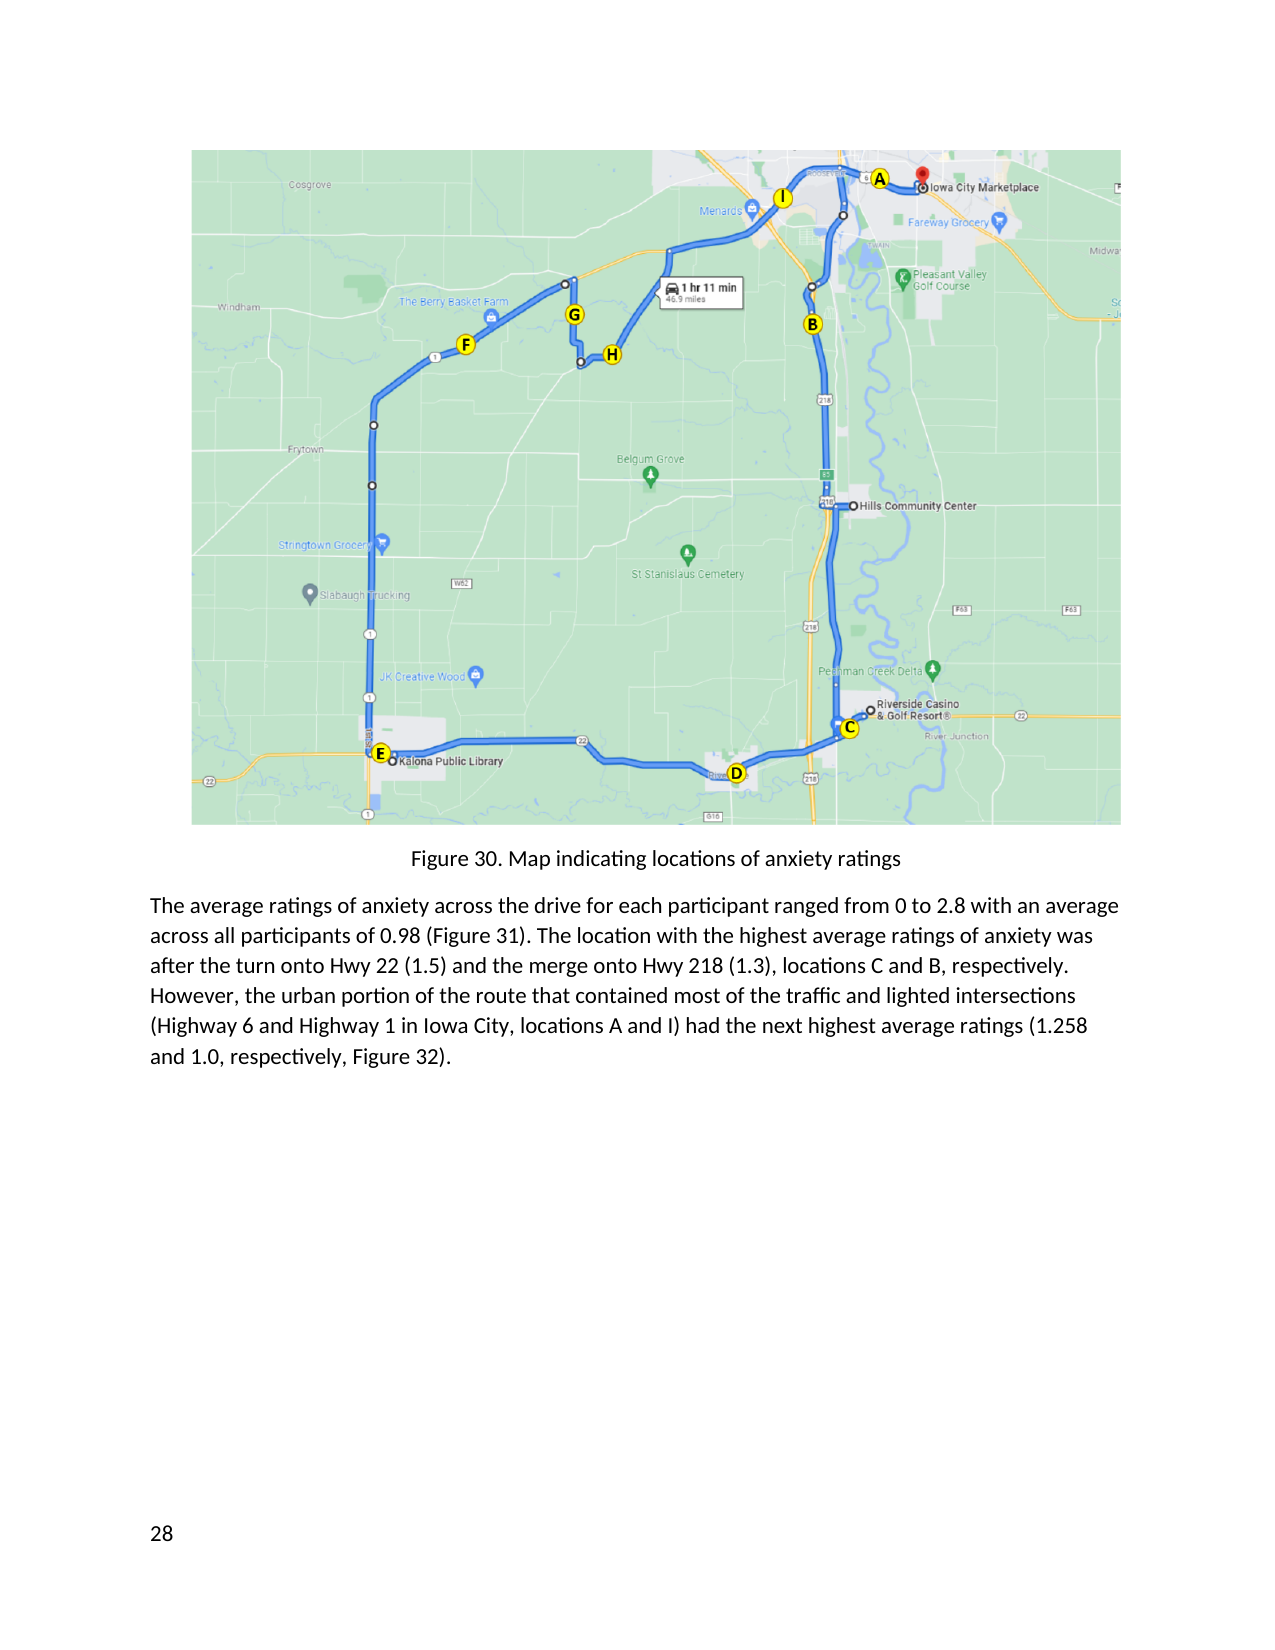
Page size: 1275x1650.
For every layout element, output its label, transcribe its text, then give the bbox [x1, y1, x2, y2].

text The average ratings of anxiety across the drive for each participant ranged from 0 to 2.8 with an average across all participants of 0.98 (Figure 31). The location with the highest average ratings of anxiety was after the turn onto Hwy 22 (1.5) and the merge onto Hwy 218 (1.3), locations C and B, respectively. However, the urban portion of the route that contained most of the traffic and lighted intersections (Highway 6 and Highway 1 in Iowa City, locations A and I) had the next highest average ratings (1.258 and 1.0, respectively, Figure 32). [150, 891, 1125, 1070]
picture [191, 150, 1121, 825]
text Figure 30. Map indicating locations of anxiety ratings [187, 844, 1125, 872]
